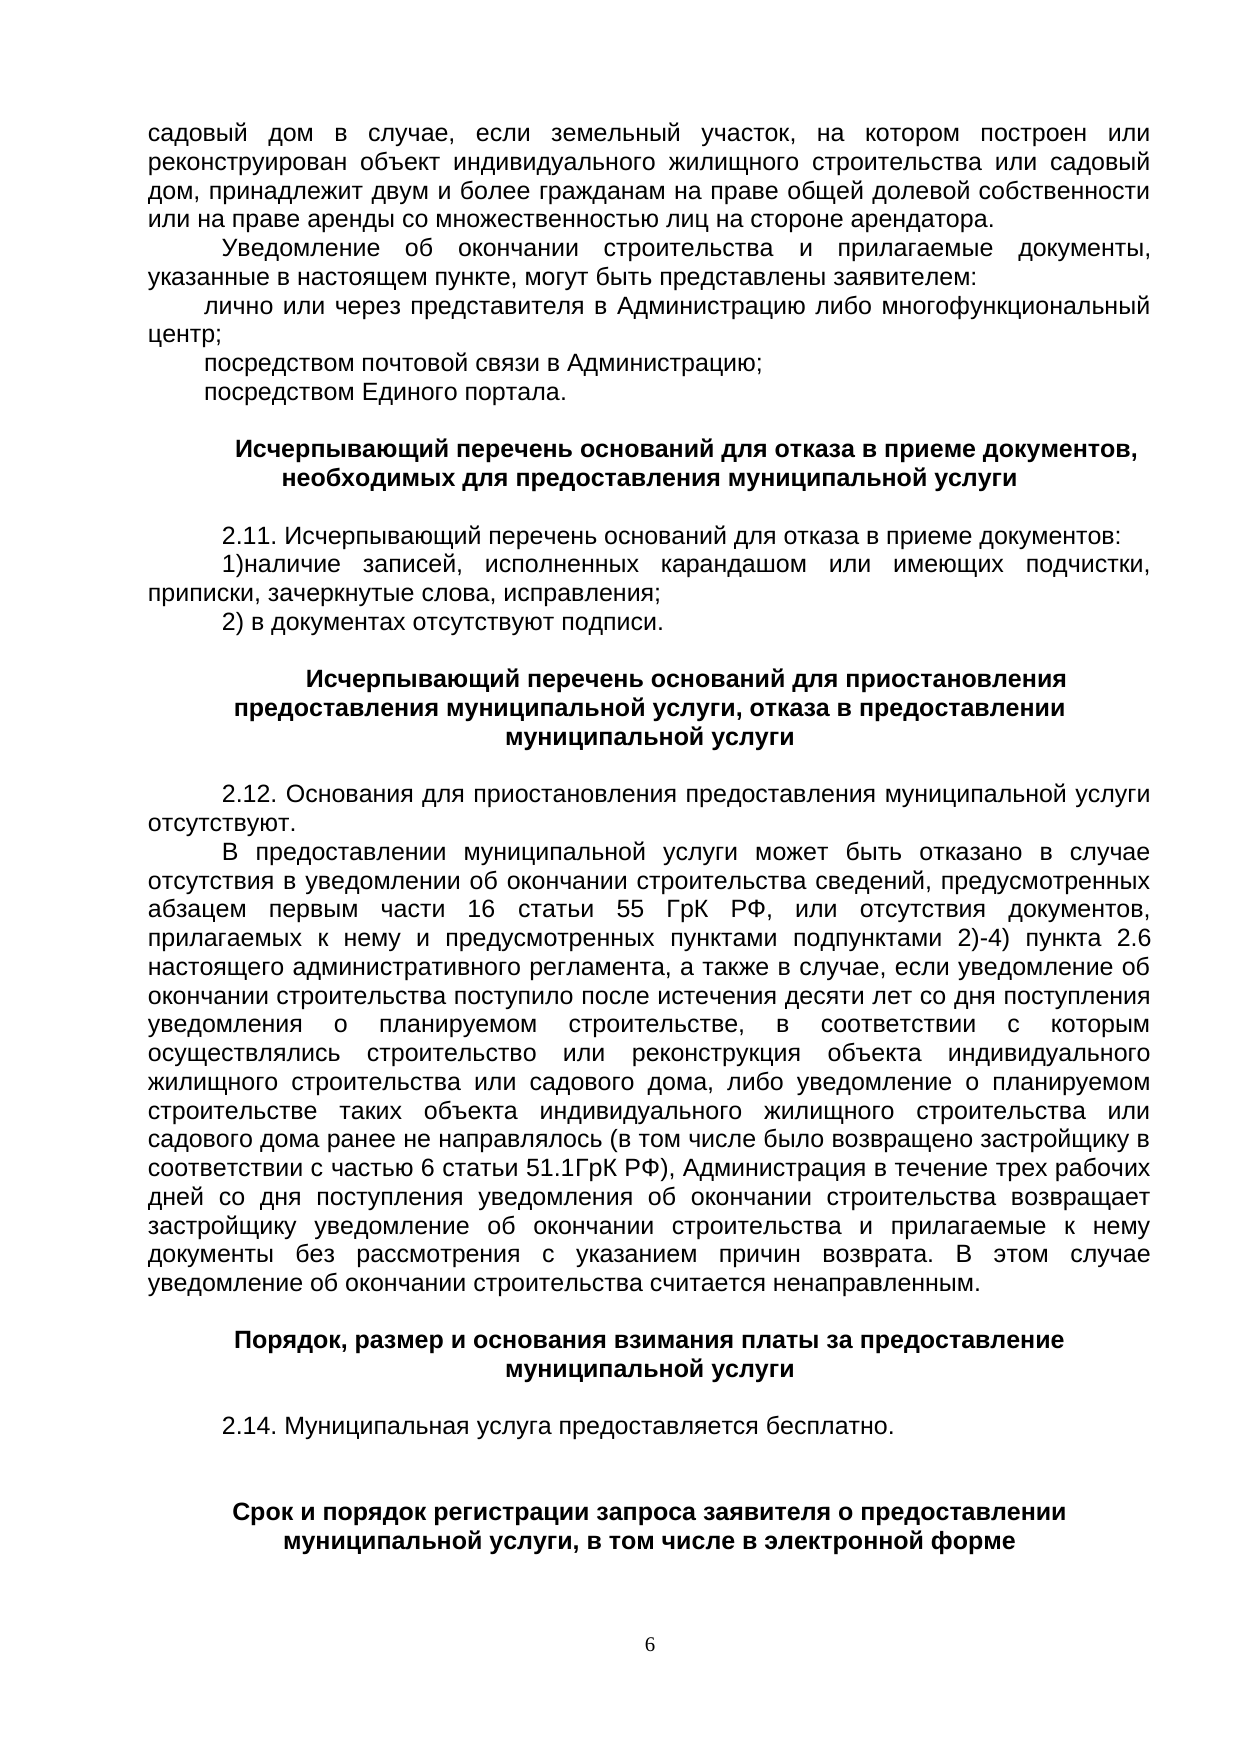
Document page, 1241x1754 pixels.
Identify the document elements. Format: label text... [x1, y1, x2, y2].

text 2.12. Основания для приостановления предоставления муниципальной услуги отсутствуют. [148, 779, 1152, 837]
text 2) в документах отсутствуют подписи. [148, 607, 1152, 636]
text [148, 118, 1152, 233]
text Порядок, размер и основания взимания платы за предоставление муниципальной услуги [148, 1325, 1152, 1382]
text В предоставлении муниципальной услуги может быть отказано в случае отсутствия в уведомлении об окончании строительства сведений, предусмотренных абзацем первым части 16 статьи 55 ГрК РФ, или отсутствия документов, прилагаемых к нему и предусмотренных пунктами подпунктами 2)-4) пункта 2.6 настоящего административного регламента, а также в случае, если уведомление об окончании строительства поступило после истечения десяти лет со дня поступления уведомления о планируемом строительстве, в соответствии с которым осуществлялись строительство или реконструкция объекта индивидуального жилищного строительства или садового дома, либо уведомление о планируемом строительстве таких объекта индивидуального жилищного строительства или садового дома ранее не направлялось (в том числе было возвращено застройщику в соответствии с частью 6 статьи 51.1ГрК РФ), Администрация в течение трех рабочих дней со дня поступления уведомления об окончании строительства возвращает застройщику уведомление об окончании строительства и прилагаемые к нему документы без рассмотрения с указанием причин возврата. В этом случае уведомление об окончании строительства считается ненаправленным. [148, 837, 1152, 1297]
text 1)наличие записей, исполненных карандашом или имеющих подчистки, приписки, зачеркнутые слова, исправления; [148, 549, 1152, 607]
text Исчерпывающий перечень оснований для приостановления предоставления муниципальной услуги, отказа в предоставлении муниципальной услуги [148, 664, 1152, 751]
text лично или через представителя в Администрацию либо многофункциональный центр; [148, 291, 1152, 348]
text 2.14. Муниципальная услуга предоставляется бесплатно. [148, 1411, 1152, 1440]
text 2.11. Исчерпывающий перечень оснований для отказа в приеме документов: [148, 521, 1152, 549]
text Срок и порядок регистрации запроса заявителя о предоставлении муниципальной услуги, в том числе в электронной форме [148, 1497, 1152, 1555]
text посредством почтовой связи в Администрацию; [148, 348, 1152, 377]
text Уведомление об окончании строительства и прилагаемые документы, указанные в настоящем пункте, могут быть представлены заявителем: [148, 233, 1152, 291]
text Исчерпывающий перечень оснований для отказа в приеме документов, необходимых для предоставления муниципальной услуги [148, 434, 1152, 492]
text посредством Единого портала. [148, 377, 1152, 406]
